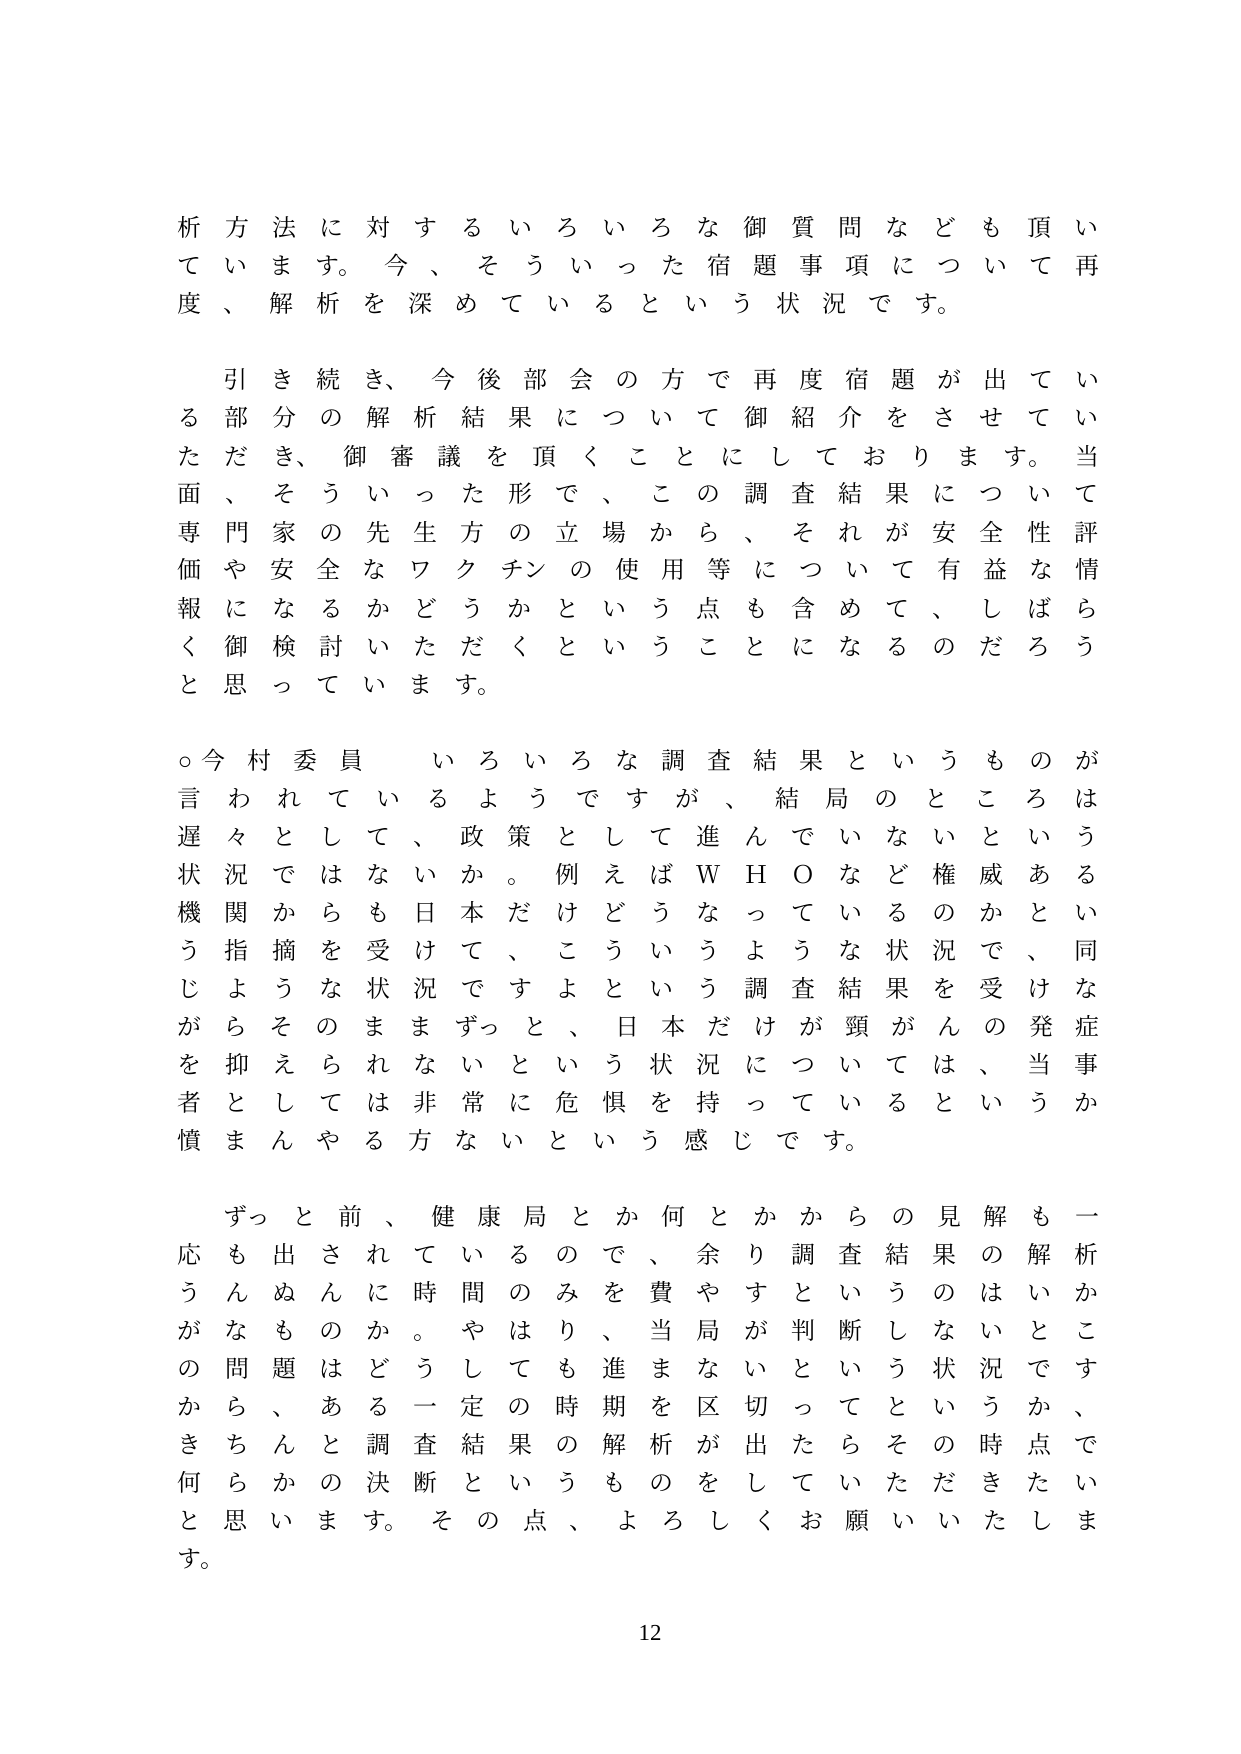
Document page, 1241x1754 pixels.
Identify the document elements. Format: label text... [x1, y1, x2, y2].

text ○今村委員 いろいろな調査結果というものが言われているようですが、結局のところは遅々として、政策として進んでいないという状況ではないか。例えばＷＨＯなど権威ある機関からも日本だけどうなっているのかという指摘を受けて、こういうような状況で、同じような状況ですよという調査結果を受けながらそのままずっと、日本だけが頸がんの発症を抑えられないという状況については、当事者としては非常に危惧を持っているというか、憤まんやる方ないという感じです。 [178, 740, 1122, 1158]
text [178, 207, 1122, 321]
text 引き続き、今後部会の方で再度宿題が出ている部分の解析結果について御紹介をさせていただき、御審議を頂くことにしております。当面、そういった形で、この調査結果について専門家の先生方の立場から、それが安全性評価や安全なワクチンの使用等について有益な情報になるかどうかという点も含めて、しばらく御検討いただくということになるのだろうと思っています。 [178, 359, 1122, 702]
text ずっと前、健康局とか何とかからの見解も一応も出されているので、余り調査結果の解析うんぬんに時間のみを費やすというのはいかがなものか。やはり、当局が判断しないとこの問題はどうしても進まないという状況ですから、ある一定の時期を区切ってというか、きちんと調査結果の解析が出たらその時点で何らかの決断というものをしていただきたいと思います。その点、よろしくお願いいたします。 [178, 1196, 1122, 1576]
